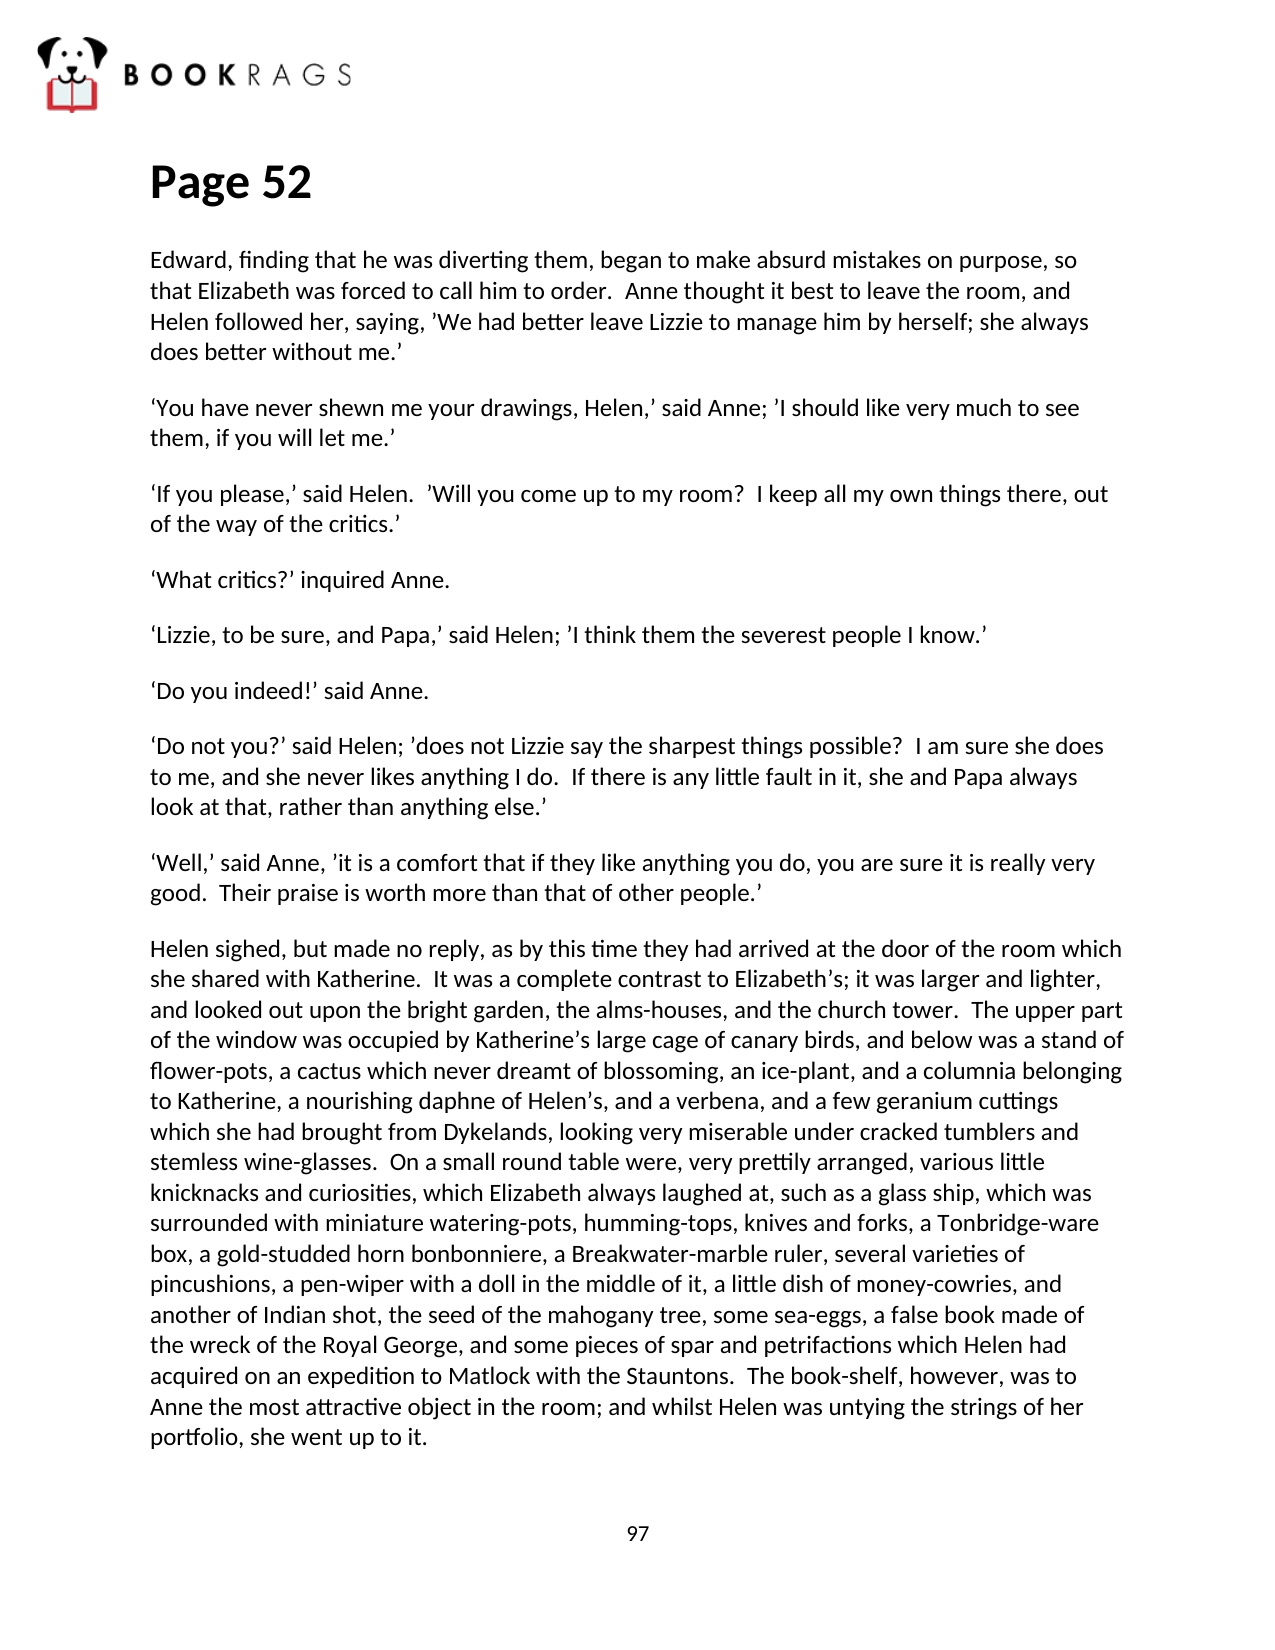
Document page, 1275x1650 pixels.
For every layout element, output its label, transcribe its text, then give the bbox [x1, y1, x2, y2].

text ‘Well,’ said Anne, ’it is a comfort that if they like anything you do, you are sure it is really very good. Their praise is worth more than that of other people.’ [150, 847, 1125, 908]
text Helen sighed, but made no reply, as by this time they had arrived at the door of the room which she shared with Katherine. It was a complete contrast to Elizabeth’s; it was larger and lighter, and looked out upon the bright garden, the alms-houses, and the church tower. The upper part of the window was occupied by Katherine’s large cage of canary birds, and below was a stand of flower-pots, a cactus which never dreamt of blossoming, an ice-plant, and a columnia belonging to Katherine, a nourishing daphne of Helen’s, and a verbena, and a few geranium cuttings which she had brought from Dykelands, looking very miserable under cracked tumblers and stemless wine-glasses. On a small round table were, very prettily arranged, various little knicknacks and curiosities, which Elizabeth always laughed at, such as a glass ship, which was surrounded with miniature watering-pots, humming-tops, knives and forks, a Tonbridge-ware box, a gold-studded horn bonbonniere, a Breakwater-marble ruler, several varieties of pincushions, a pen-wiper with a doll in the middle of it, a little dish of money-cowries, and another of Indian shot, the seed of the mahogany tree, some sea-eggs, a false book made of the wreck of the Royal George, and some pieces of spar and petrifactions which Helen had acquired on an expedition to Matlock with the Stauntons. The book-shelf, however, was to Anne the most attractive object in the room; and whilst Helen was untying the strings of her portfolio, she went up to it. [150, 933, 1125, 1452]
text Page 52 [150, 150, 1125, 211]
text ‘If you please,’ said Helen. ’Will you come up to my room? I keep all my own things there, out of the way of the critics.’ [150, 478, 1125, 539]
text ‘Do not you?’ said Helen; ’does not Lizzie say the sharpest things possible? I am sure she does to me, and she never likes anything I do. If there is any little fault in it, she and Papa always look at that, rather than anything else.’ [150, 730, 1125, 822]
picture [37, 37, 351, 113]
text ‘Do you indeed!’ said Anne. [150, 675, 1125, 705]
text Edward, finding that he was diverting them, began to make absurd mistakes on purpose, so that Elizabeth was forced to call him to order. Anne thought it best to leave the room, and Helen followed her, saying, ’We had better leave Lizzie to manage him by herself; she always does better without me.’ [150, 244, 1125, 367]
text ‘What critics?’ inquired Anne. [150, 564, 1125, 594]
text ‘You have never shewn me your drawings, Helen,’ said Anne; ’I should like very much to see them, if you will let me.’ [150, 392, 1125, 453]
text ‘Lizzie, to be sure, and Papa,’ said Helen; ’I think them the severest people I know.’ [150, 619, 1125, 650]
